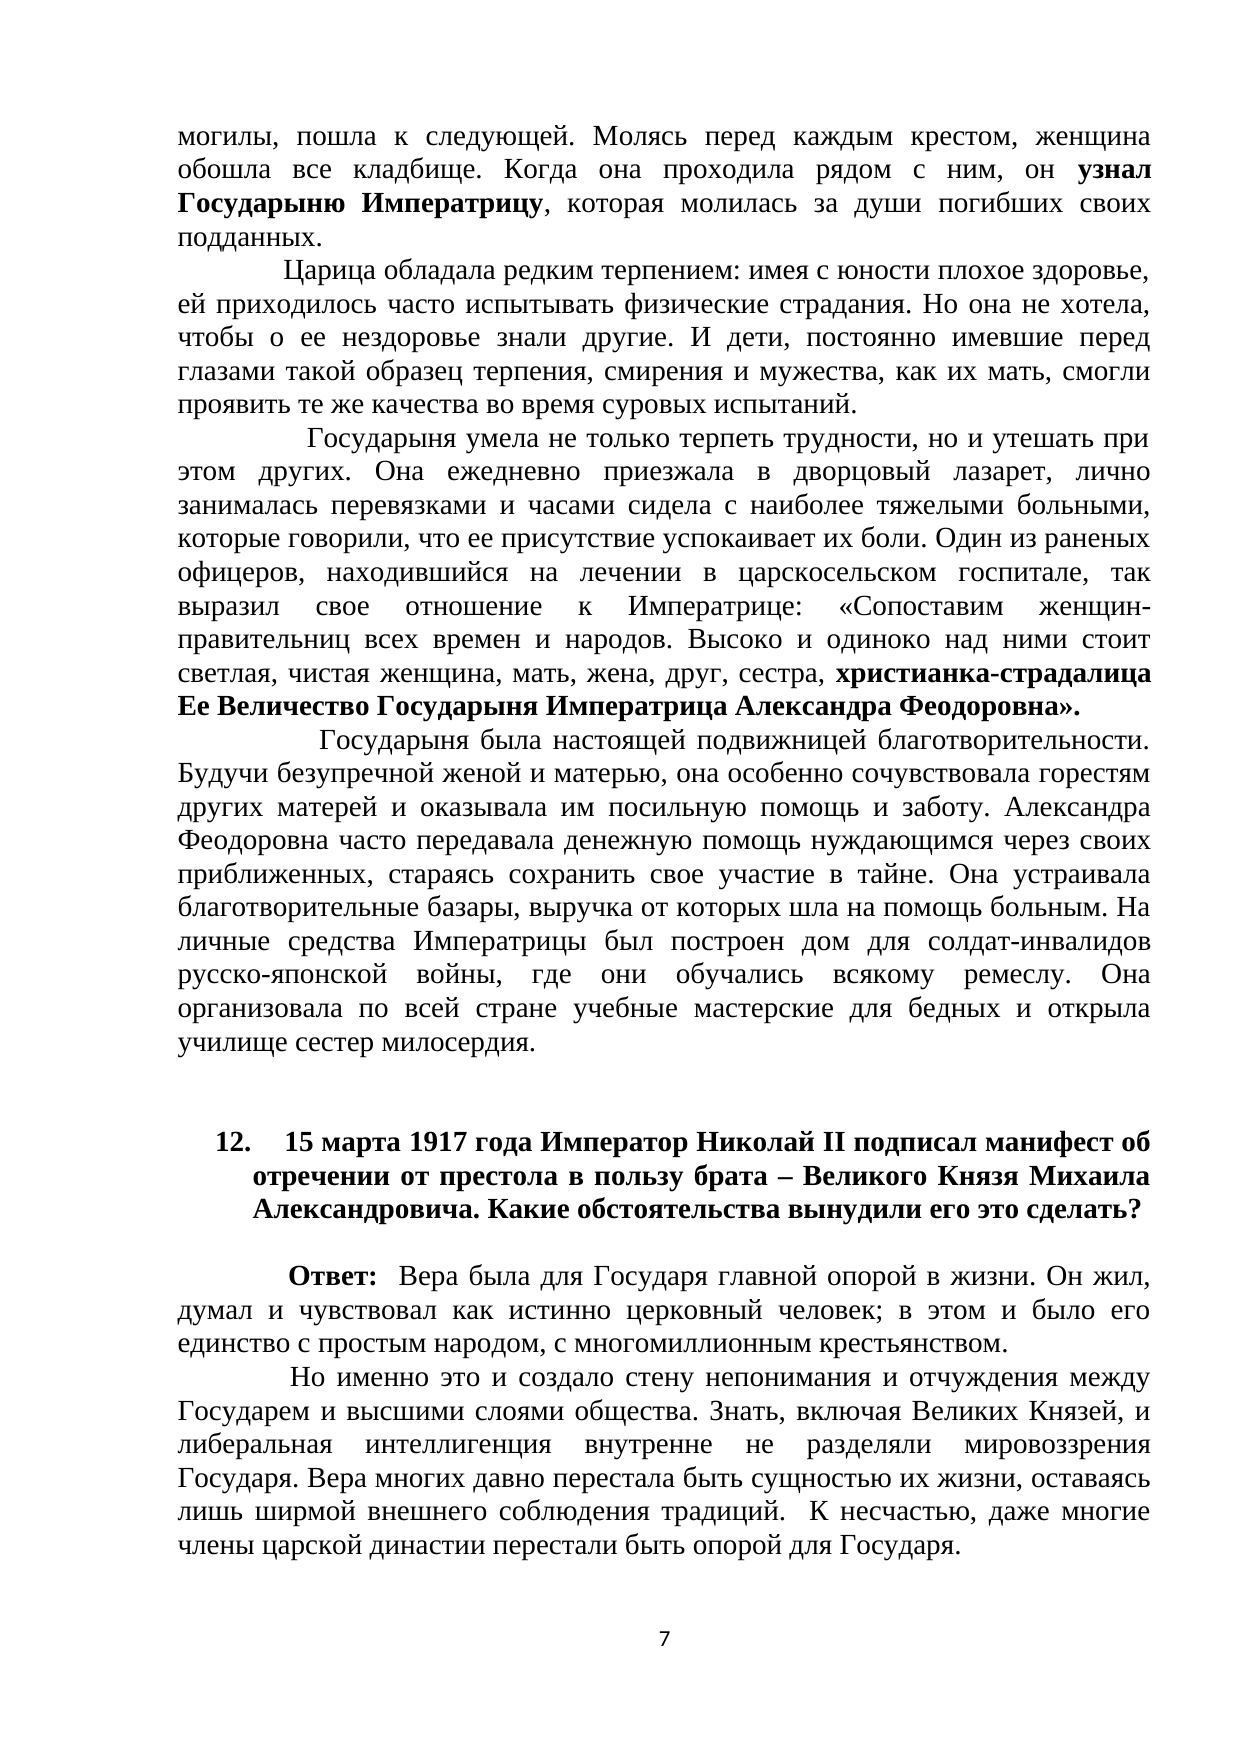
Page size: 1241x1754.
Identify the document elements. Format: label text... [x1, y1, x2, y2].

list 15 марта 1917 года Император Николай II подписал манифест об отречении от престола в пользу брата – Великого Князя Михаила Александровича. Какие обстоятельства вынудили его это сделать? [215, 1124, 1152, 1225]
text Государыня была настоящей подвижницей благотворительности. Будучи безупречной женой и матерью, она особенно сочувствовала горестям других матерей и оказывала им посильную помощь и заботу. Александра Феодоровна часто передавала денежную помощь нуждающимся через своих приближенных, стараясь сохранить свое участие в тайне. Она устраивала благотворительные базары, выручка от которых шла на помощь больным. На личные средства Императрицы был построен дом для солдат-инвалидов русско-японской войны, где они обучались всякому ремеслу. Она организовала по всей стране учебные мастерские для бедных и открыла училище сестер милосердия. [177, 722, 1152, 1057]
text Государыня умела не только терпеть трудности, но и утешать при этом других. Она ежедневно приезжала в дворцовый лазарет, лично занималась перевязками и часами сидела с наиболее тяжелыми больными, которые говорили, что ее присутствие успокаивает их боли. Один из раненых офицеров, находившийся на лечении в царскосельском госпитале, так выразил свое отношение к Императрице: «Сопоставим женщин-правительниц всех времен и народов. Высоко и одиноко над ними стоит светлая, чистая женщина, мать, жена, друг, сестра, христианка-страдалица Ее Величество Государыня Императрица Александра Феодоровна». [177, 420, 1152, 722]
text Ответ: Вера была для Государя главной опорой в жизни. Он жил, думал и чувствовал как истинно церковный человек; в этом и было его единство с простым народом, с многомиллионным крестьянством. [177, 1258, 1152, 1359]
text Но именно это и создало стену непонимания и отчуждения между Государем и высшими слоями общества. Знать, включая Великих Князей, и либеральная интеллигенция внутренне не разделяли мировоззрения Государя. Вера многих давно перестала быть сущностью их жизни, оставаясь лишь ширмой внешнего соблюдения традиций. К несчастью, даже многие члены царской династии перестали быть опорой для Государя. [177, 1359, 1152, 1560]
text Царица обладала редким терпением: имея с юности плохое здоровье, ей приходилось часто испытывать физические страдания. Но она не хотела, чтобы о ее нездоровье знали другие. И дети, постоянно имевшие перед глазами такой образец терпения, смирения и мужества, как их мать, смогли проявить те же качества во время суровых испытаний. [177, 252, 1152, 420]
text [177, 118, 1152, 252]
